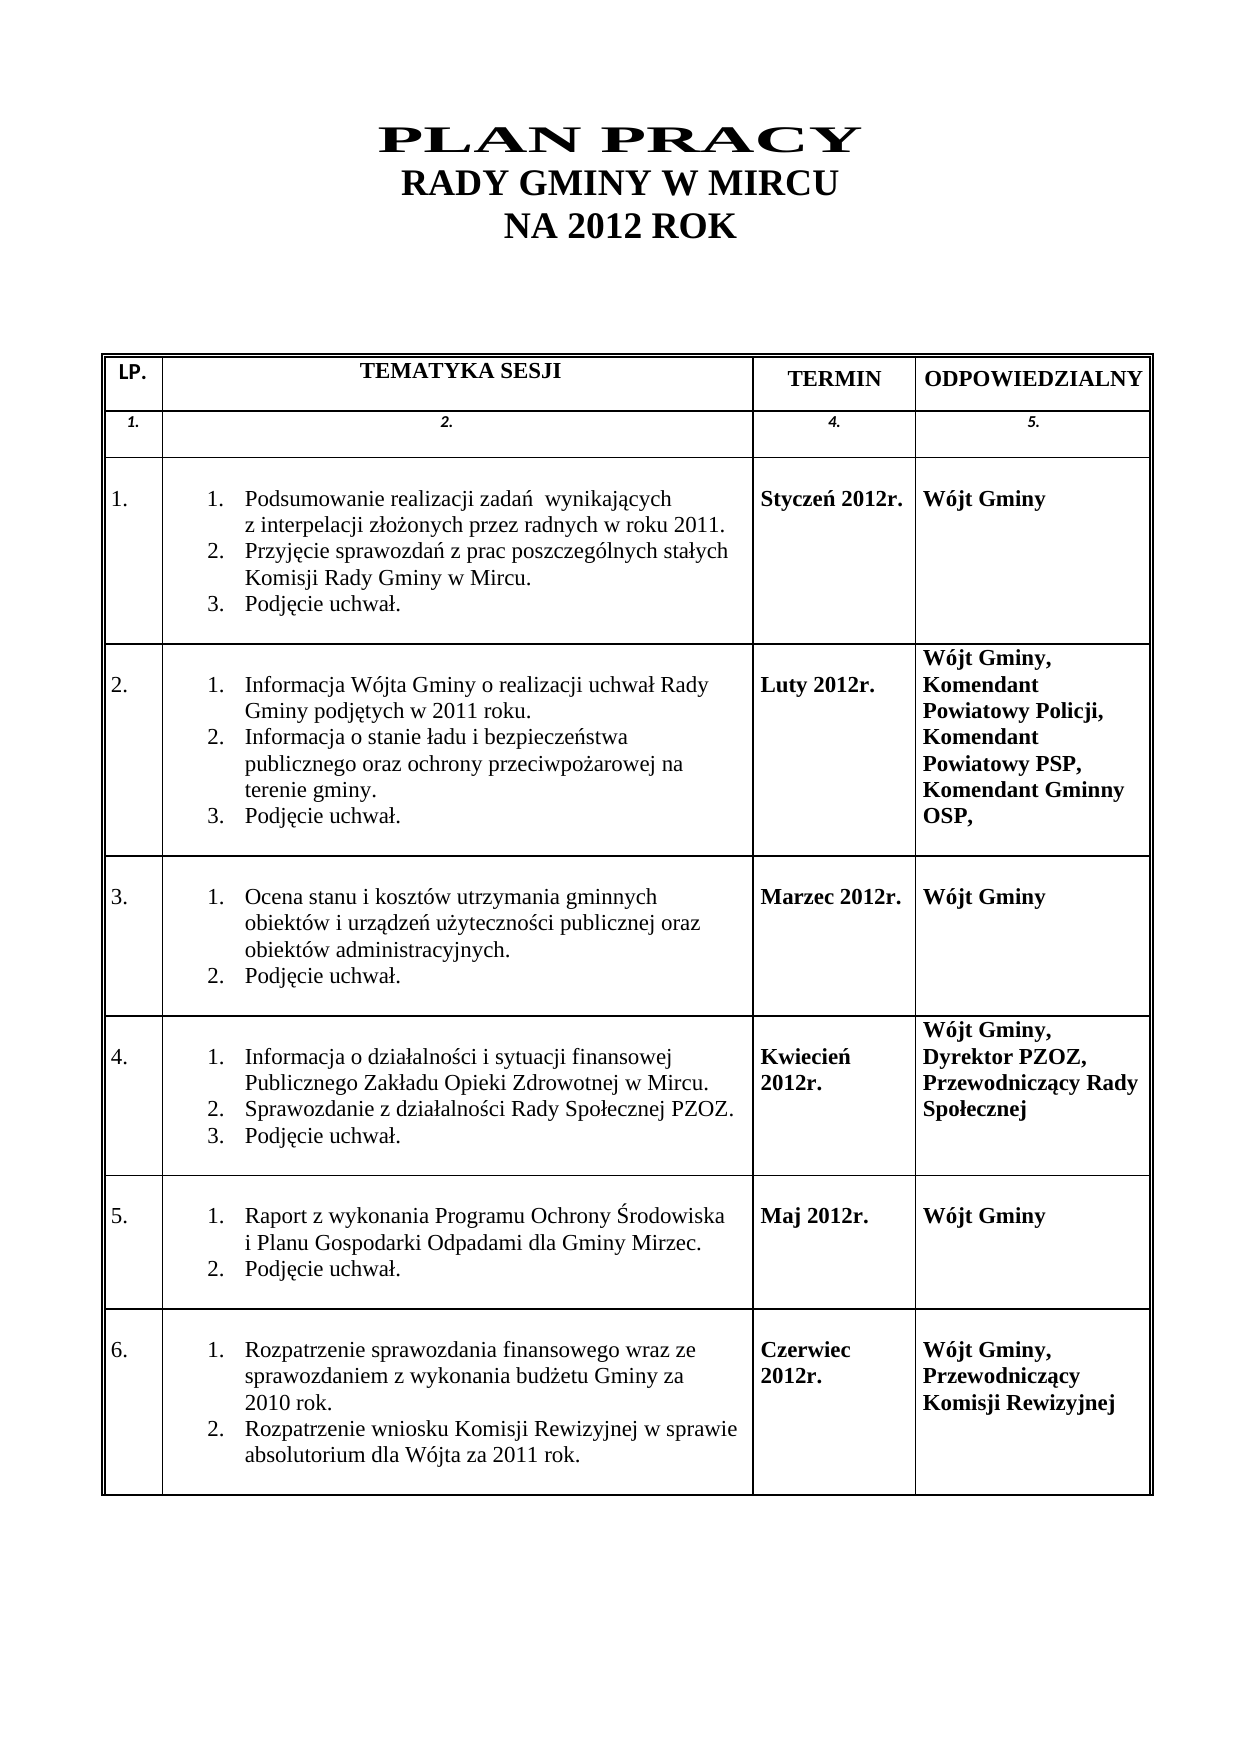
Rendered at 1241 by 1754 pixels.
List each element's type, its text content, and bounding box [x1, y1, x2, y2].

table_cell Ocena stanu i kosztów utrzymania gminnych obiektów i urządzeń użyteczności publicznej oraz obiektów administracyjnych. Podjęcie uchwał. [163, 857, 752, 1015]
table_cell Wójt Gminy, Dyrektor PZOZ, Przewodniczący Rady Społecznej [916, 1017, 1149, 1174]
table_cell Wójt Gminy [916, 857, 1149, 1015]
table_cell Podsumowanie realizacji zadań wynikających z interpelacji złożonych przez radnych w roku 2011. Przyjęcie sprawozdań z prac poszczególnych stałych Komisji Rady Gminy w Mircu. Podjęcie uchwał. [163, 458, 752, 643]
table_cell 5. [106, 1176, 162, 1308]
table_header TERMIN [754, 358, 915, 410]
table_cell Wójt Gminy [916, 458, 1149, 643]
table_cell 6. [106, 1310, 162, 1494]
table_cell Styczeń 2012r. [754, 458, 915, 643]
table_cell Wójt Gminy, Przewodniczący Komisji Rewizyjnej [916, 1310, 1149, 1494]
table_cell 2. [106, 645, 162, 855]
table_cell 4. [754, 412, 915, 457]
table_header Lp. [106, 358, 162, 410]
table_cell Luty 2012r. [754, 645, 915, 855]
subtitle NA 2012 ROK [148, 204, 1093, 247]
table_cell Wójt Gminy, Komendant Powiatowy Policji, Komendant Powiatowy PSP, Komendant Gminny OSP, [916, 645, 1149, 855]
table_cell Informacja Wójta Gminy o realizacji uchwał Rady Gminy podjętych w 2011 roku. Informacja o stanie ładu i bezpieczeństwa publicznego oraz ochrony przeciwpożarowej na terenie gminy. Podjęcie uchwał. [163, 645, 752, 855]
subtitle RADY GMINY W MIRCU [148, 161, 1093, 204]
table_cell Rozpatrzenie sprawozdania finansowego wraz ze sprawozdaniem z wykonania budżetu Gminy za 2010 rok. Rozpatrzenie wniosku Komisji Rewizyjnej w sprawie absolutorium dla Wójta za 2011 rok. [163, 1310, 752, 1494]
table_cell Maj 2012r. [754, 1176, 915, 1308]
table_cell 1. [106, 412, 162, 457]
table_cell Czerwiec 2012r. [754, 1310, 915, 1494]
table_cell 5. [916, 412, 1149, 457]
table_cell Wójt Gminy [916, 1176, 1149, 1308]
table_cell 3. [106, 857, 162, 1015]
table_cell 2. [163, 412, 752, 457]
subtitle PLAN PRACY [148, 117, 1093, 161]
table_header ODPOWIEDZIALNY [916, 358, 1149, 410]
table_cell Raport z wykonania Programu Ochrony Środowiska i Planu Gospodarki Odpadami dla Gminy Mirzec. Podjęcie uchwał. [163, 1176, 752, 1308]
table_cell Kwiecień 2012r. [754, 1017, 915, 1174]
table_header TEMATYKA SESJI [163, 358, 752, 410]
table_cell Informacja o działalności i sytuacji finansowej Publicznego Zakładu Opieki Zdrowotnej w Mircu. Sprawozdanie z działalności Rady Społecznej PZOZ. Podjęcie uchwał. [163, 1017, 752, 1174]
table_cell Marzec 2012r. [754, 857, 915, 1015]
table_cell 1. [106, 458, 162, 643]
table_cell 4. [106, 1017, 162, 1174]
